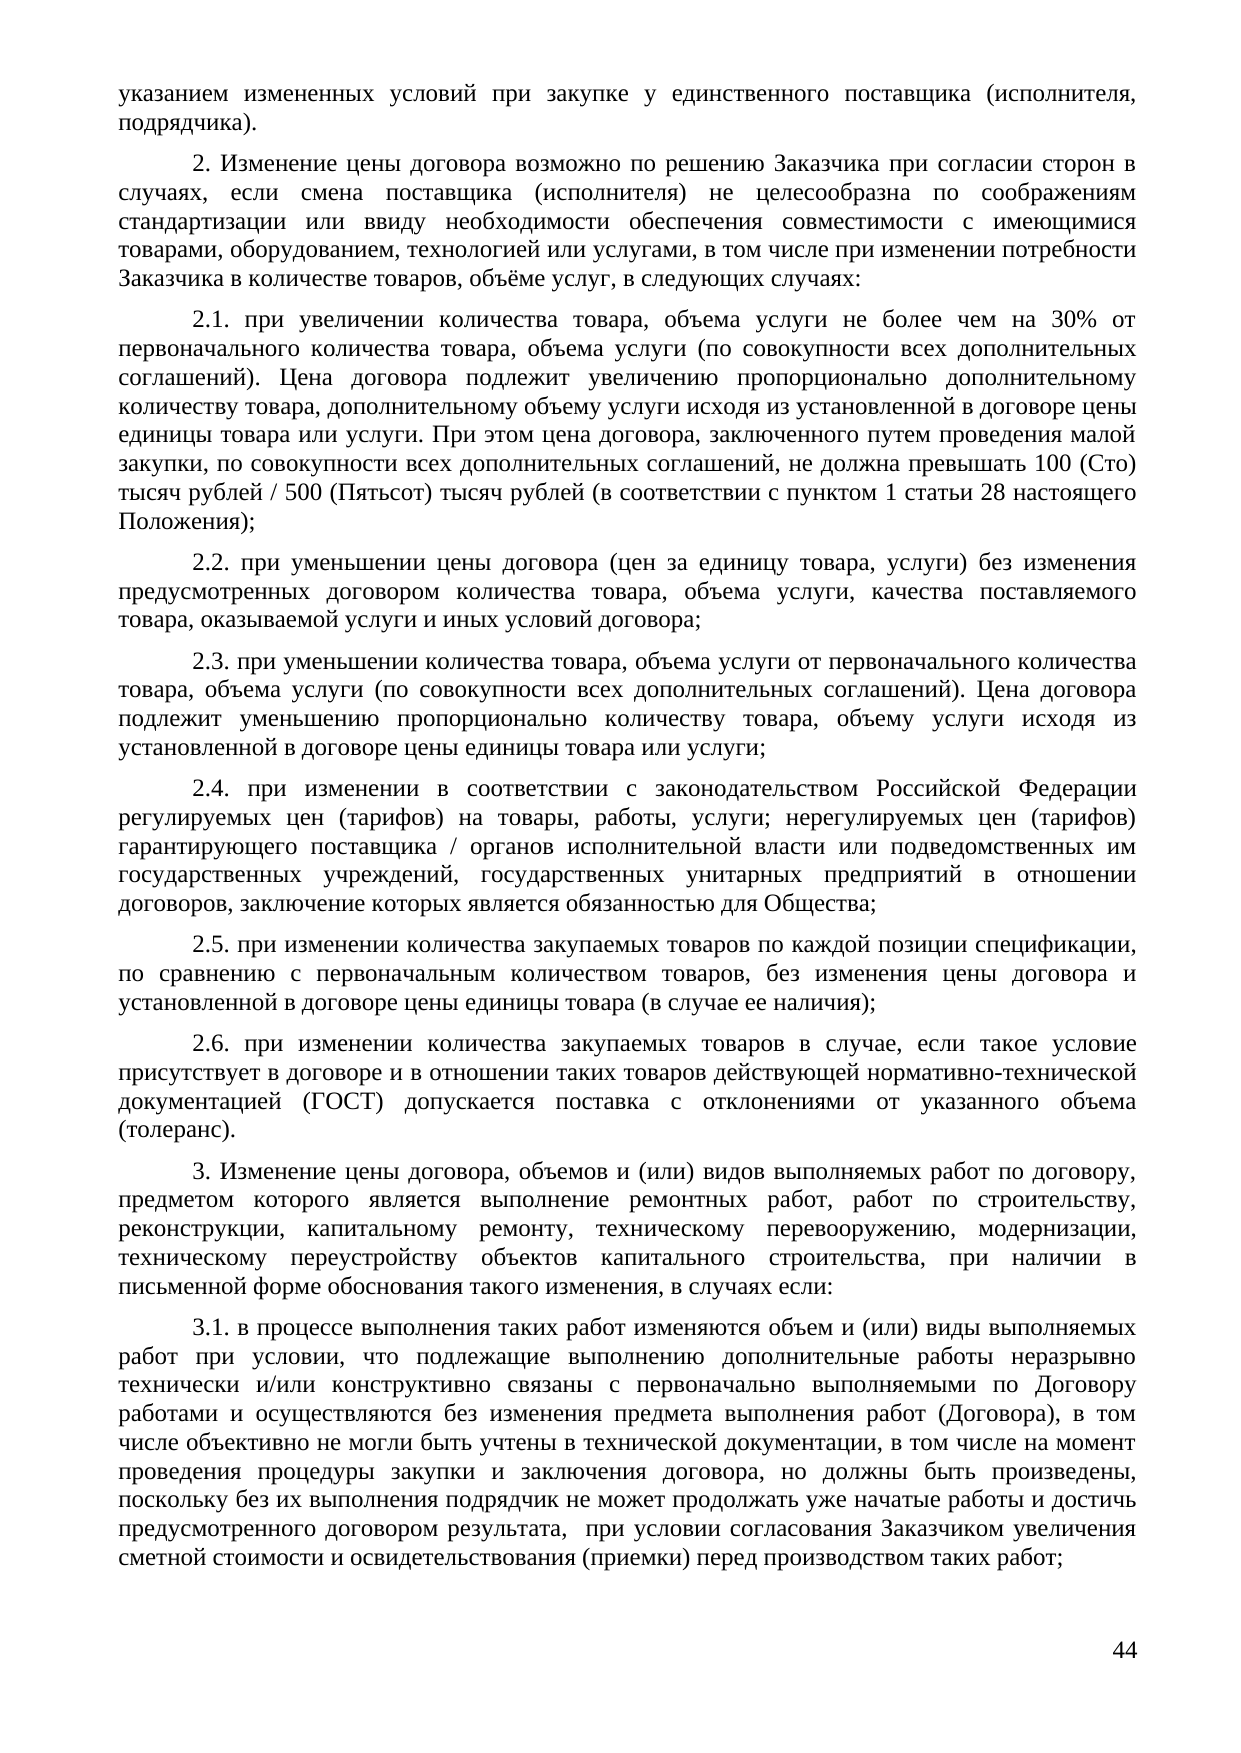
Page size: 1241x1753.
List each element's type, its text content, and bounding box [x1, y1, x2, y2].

text 2.6. при изменении количества закупаемых товаров в случае, если такое условие присутствует в договоре и в отношении таких товаров действующей нормативно-технической документацией (ГОСТ) допускается поставка с отклонениями от указанного объема (толеранс). [118, 1028, 1137, 1143]
text 2. Изменение цены договора возможно по решению Заказчика при согласии сторон в случаях, если смена поставщика (исполнителя) не целесообразна по соображениям стандартизации или ввиду необходимости обеспечения совместимости с имеющимися товарами, оборудованием, технологией или услугами, в том числе при изменении потребности Заказчика в количестве товаров, объёме услуг, в следующих случаях: [118, 148, 1137, 292]
text 2.4. при изменении в соответствии с законодательством Российской Федерации регулируемых цен (тарифов) на товары, работы, услуги; нерегулируемых цен (тарифов) гарантирующего поставщика / органов исполнительной власти или подведомственных им государственных учреждений, государственных унитарных предприятий в отношении договоров, заключение которых является обязанностью для Общества; [118, 773, 1137, 917]
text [118, 78, 1137, 136]
text 2.5. при изменении количества закупаемых товаров по каждой позиции спецификации, по сравнению с первоначальным количеством товаров, без изменения цены договора и установленной в договоре цены единицы товара (в случае ее наличия); [118, 929, 1137, 1016]
text 2.3. при уменьшении количества товара, объема услуги от первоначального количества товара, объема услуги (по совокупности всех дополнительных соглашений). Цена договора подлежит уменьшению пропорционально количеству товара, объему услуги исходя из установленной в договоре цены единицы товара или услуги; [118, 646, 1137, 761]
text 2.2. при уменьшении цены договора (цен за единицу товара, услуги) без изменения предусмотренных договором количества товара, объема услуги, качества поставляемого товара, оказываемой услуги и иных условий договора; [118, 547, 1137, 633]
text 2.1. при увеличении количества товара, объема услуги не более чем на 30% от первоначального количества товара, объема услуги (по совокупности всех дополнительных соглашений). Цена договора подлежит увеличению пропорционально дополнительному количеству товара, дополнительному объему услуги исходя из установленной в договоре цены единицы товара или услуги. При этом цена договора, заключенного путем проведения малой закупки, по совокупности всех дополнительных соглашений, не должна превышать 100 (Сто) тысяч рублей / 500 (Пятьсот) тысяч рублей (в соответствии с пунктом 1 статьи 28 настоящего Положения); [118, 304, 1137, 534]
text 3. Изменение цены договора, объемов и (или) видов выполняемых работ по договору, предметом которого является выполнение ремонтных работ, работ по строительству, реконструкции, капитальному ремонту, техническому перевооружению, модернизации, техническому переустройству объектов капитального строительства, при наличии в письменной форме обоснования такого изменения, в случаях если: [118, 1156, 1137, 1299]
text 3.1. в процессе выполнения таких работ изменяются объем и (или) виды выполняемых работ при условии, что подлежащие выполнению дополнительные работы неразрывно технически и/или конструктивно связаны с первоначально выполняемыми по Договору работами и осуществляются без изменения предмета выполнения работ (Договора), в том числе объективно не могли быть учтены в технической документации, в том числе на момент проведения процедуры закупки и заключения договора, но должны быть произведены, поскольку без их выполнения подрядчик не может продолжать уже начатые работы и достичь предусмотренного договором результата, при условии согласования Заказчиком увеличения сметной стоимости и освидетельствования (приемки) перед производством таких работ; [118, 1312, 1137, 1571]
